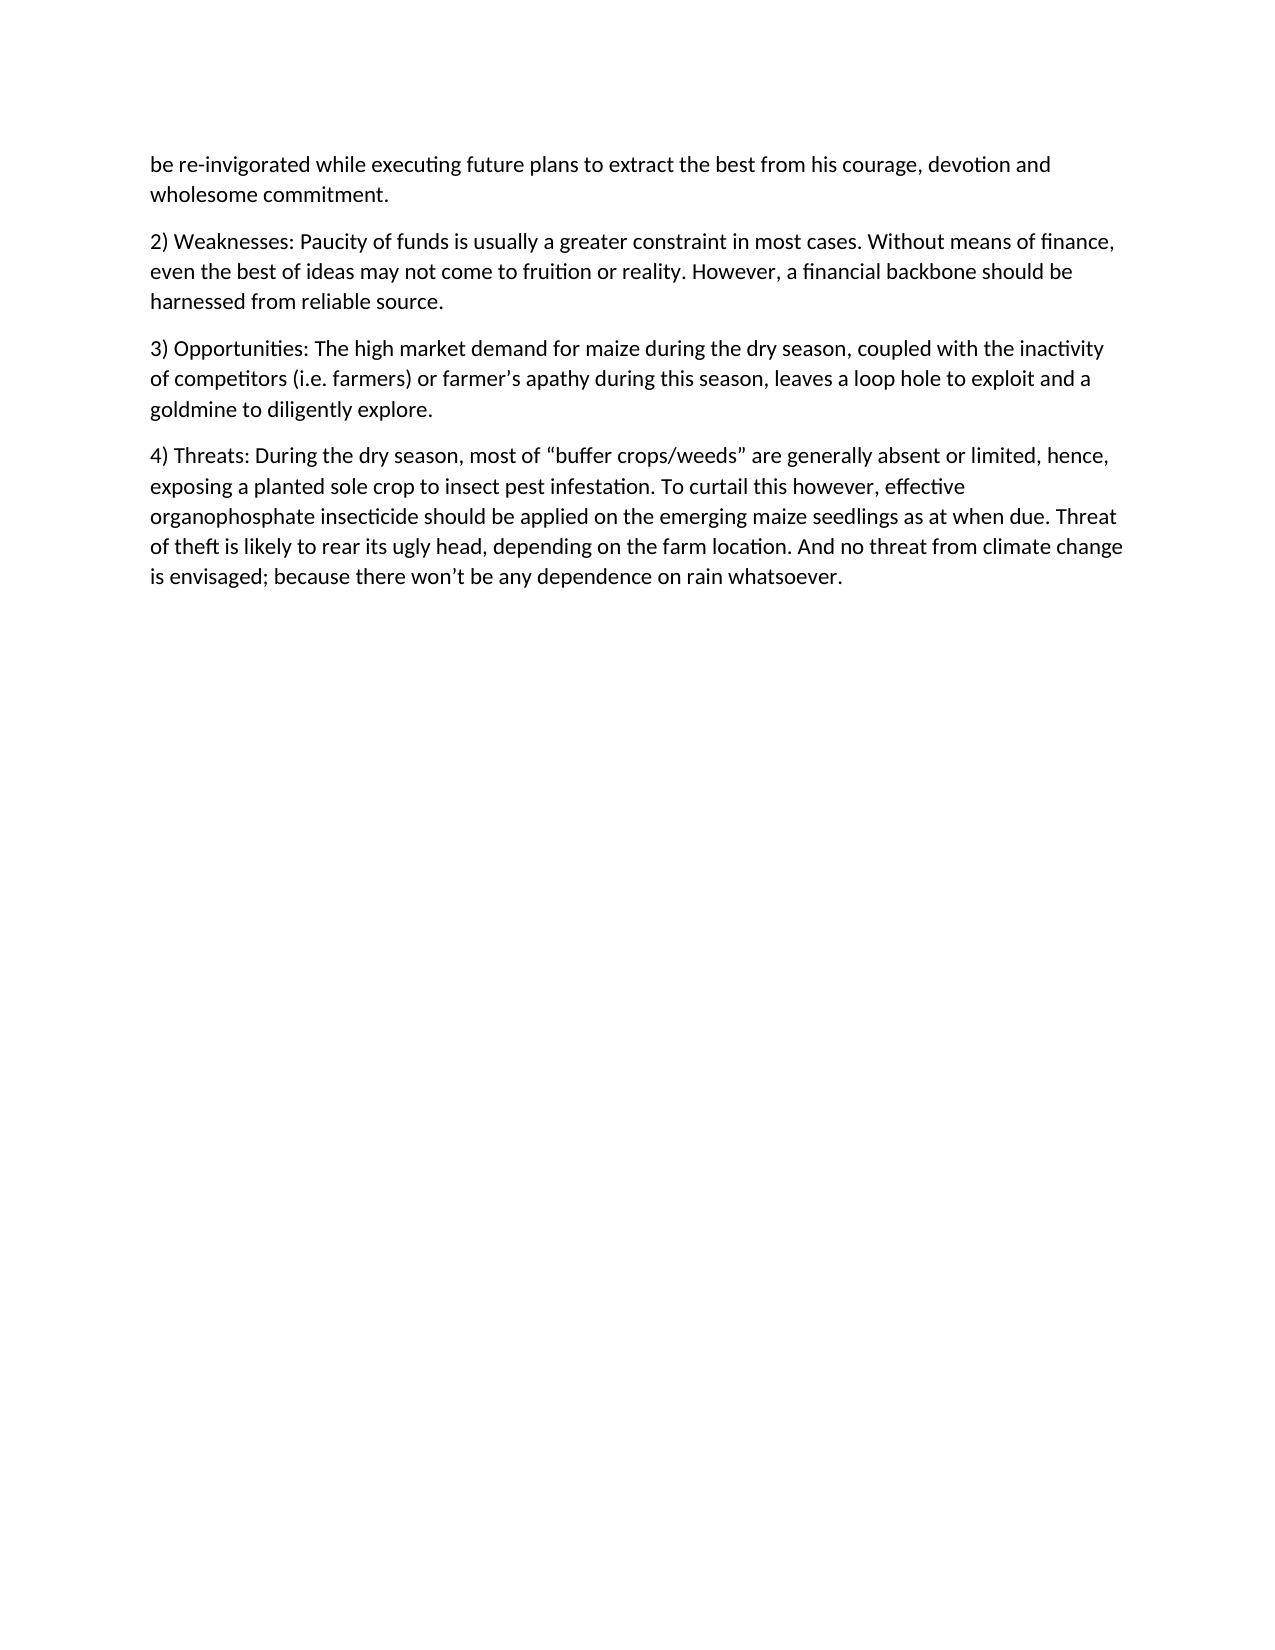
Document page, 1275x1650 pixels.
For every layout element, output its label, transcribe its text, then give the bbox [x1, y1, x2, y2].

text 2) Weaknesses: Paucity of funds is usually a greater constraint in most cases. Without means of finance, even the best of ideas may not come to fruition or reality. However, a financial backbone should be harnessed from reliable source. [150, 227, 1125, 316]
text 4) Threats: During the dry season, most of “buffer crops/weeds” are generally absent or limited, hence, exposing a planted sole crop to insect pest infestation. To curtail this however, effective organophosphate insecticide should be applied on the emerging maize seedlings as at when due. Threat of theft is likely to rear its ugly head, depending on the farm location. And no threat from climate change is envisaged; because there won’t be any dependence on rain whatsoever. [150, 442, 1125, 591]
text 3) Opportunities: The high market demand for maize during the dry season, coupled with the inactivity of competitors (i.e. farmers) or farmer’s apathy during this season, leaves a loop hole to exploit and a goldmine to diligently explore. [150, 334, 1125, 423]
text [150, 150, 1125, 208]
